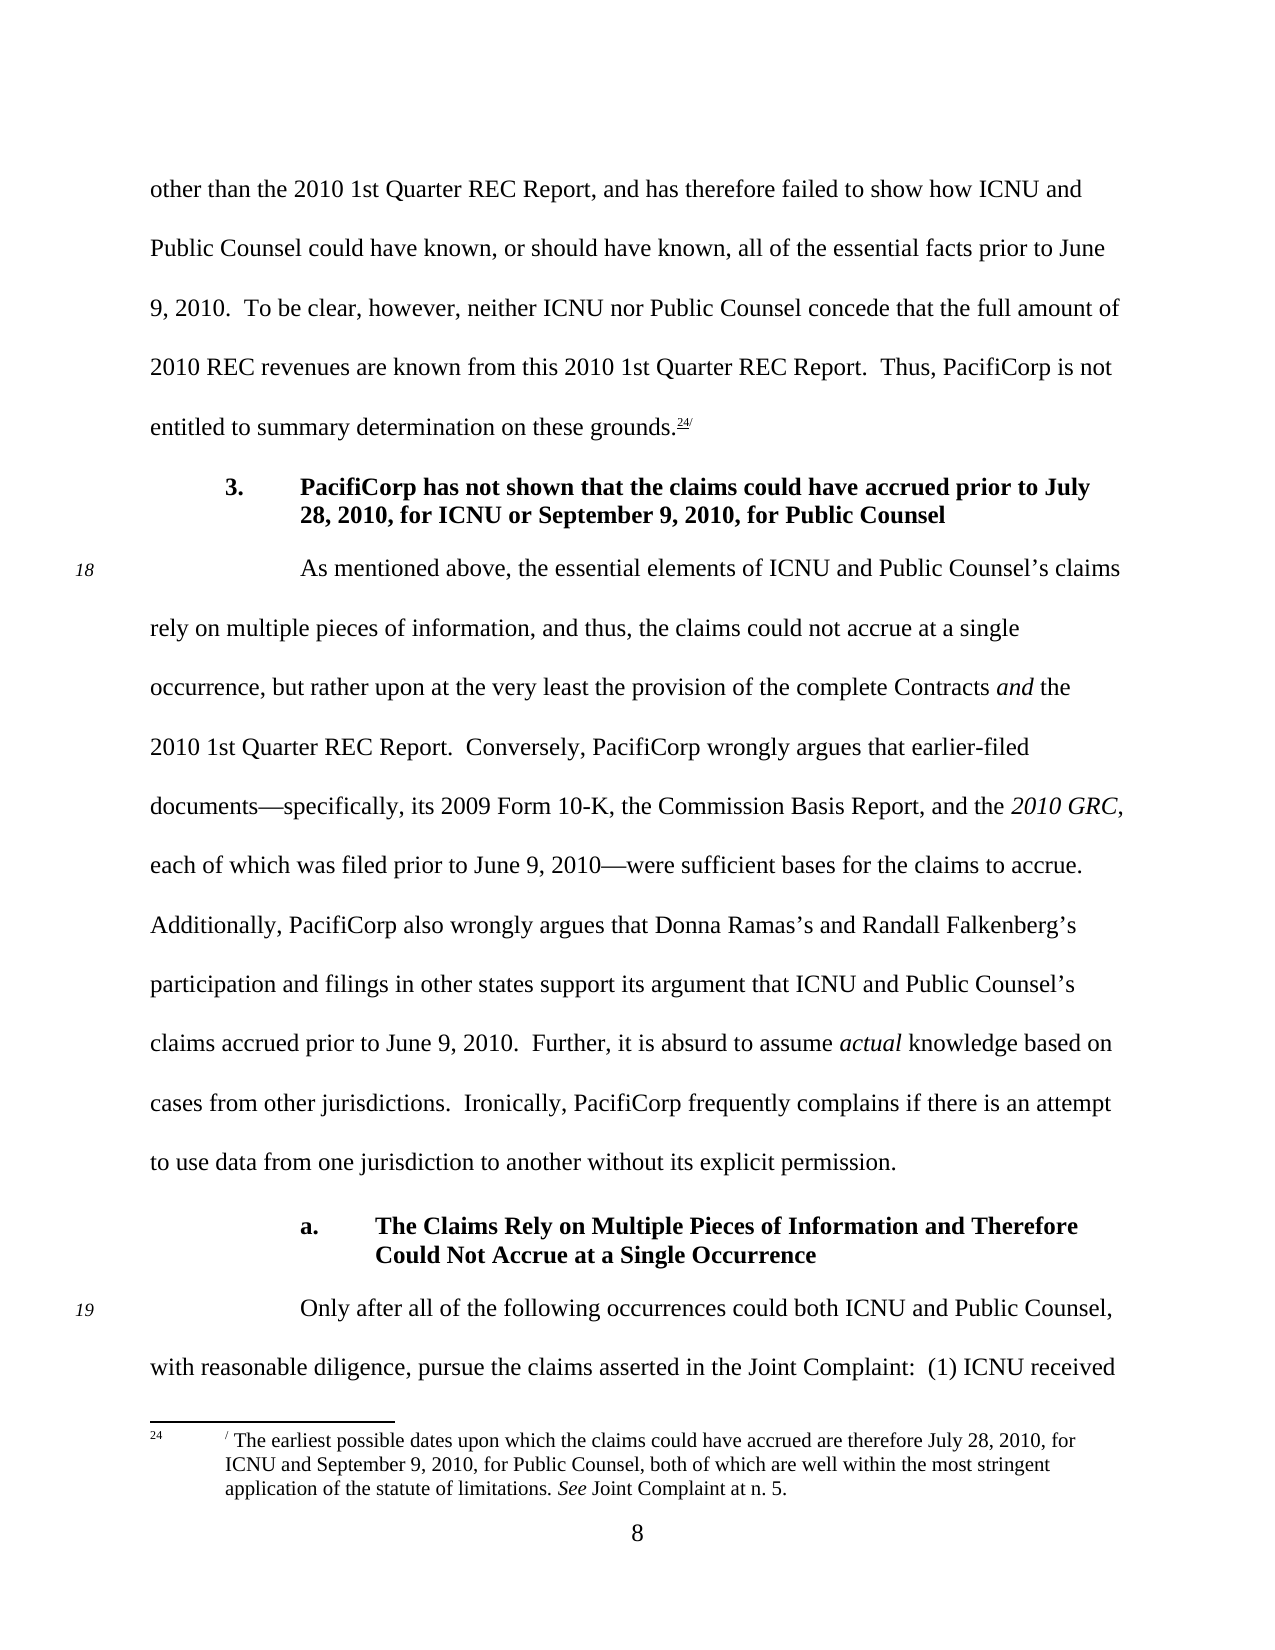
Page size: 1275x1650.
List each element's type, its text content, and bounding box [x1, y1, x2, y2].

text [75, 1269, 1125, 1387]
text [75, 150, 1125, 447]
text As mentioned above, the essential elements of ICNU and Public Counsel’s claims rely on multiple pieces of information, and thus, the claims could not accrue at a single occurrence, but rather upon at the very least the provision of the complete Contracts and the 2010 1st Quarter REC Report. Conversely, PacifiCorp wrongly argues that earlier-filed documents—specifically, its 2009 Form 10-K, the Commission Basis Report, and the 2010 GRC, each of which was filed prior to June 9, 2010—were sufficient bases for the claims to accrue. Additionally, PacifiCorp also wrongly argues that Donna Ramas’s and Randall Falkenberg’s participation and filings in other states support its argument that ICNU and Public Counsel’s claims accrued prior to June 9, 2010. Further, it is absurd to assume actual knowledge based on cases from other jurisdictions. Ironically, PacifiCorp frequently complains if there is an attempt to use data from one jurisdiction to another without its explicit permission. [75, 529, 1125, 1182]
list a. The Claims Rely on Multiple Pieces of Information and Therefore Could Not Accrue at a Single Occurrence [300, 1211, 1125, 1269]
text PacifiCorp has not shown that the claims could have accrued prior to July 28, 2010, for ICNU or September 9, 2010, for Public Counsel [225, 472, 1125, 529]
